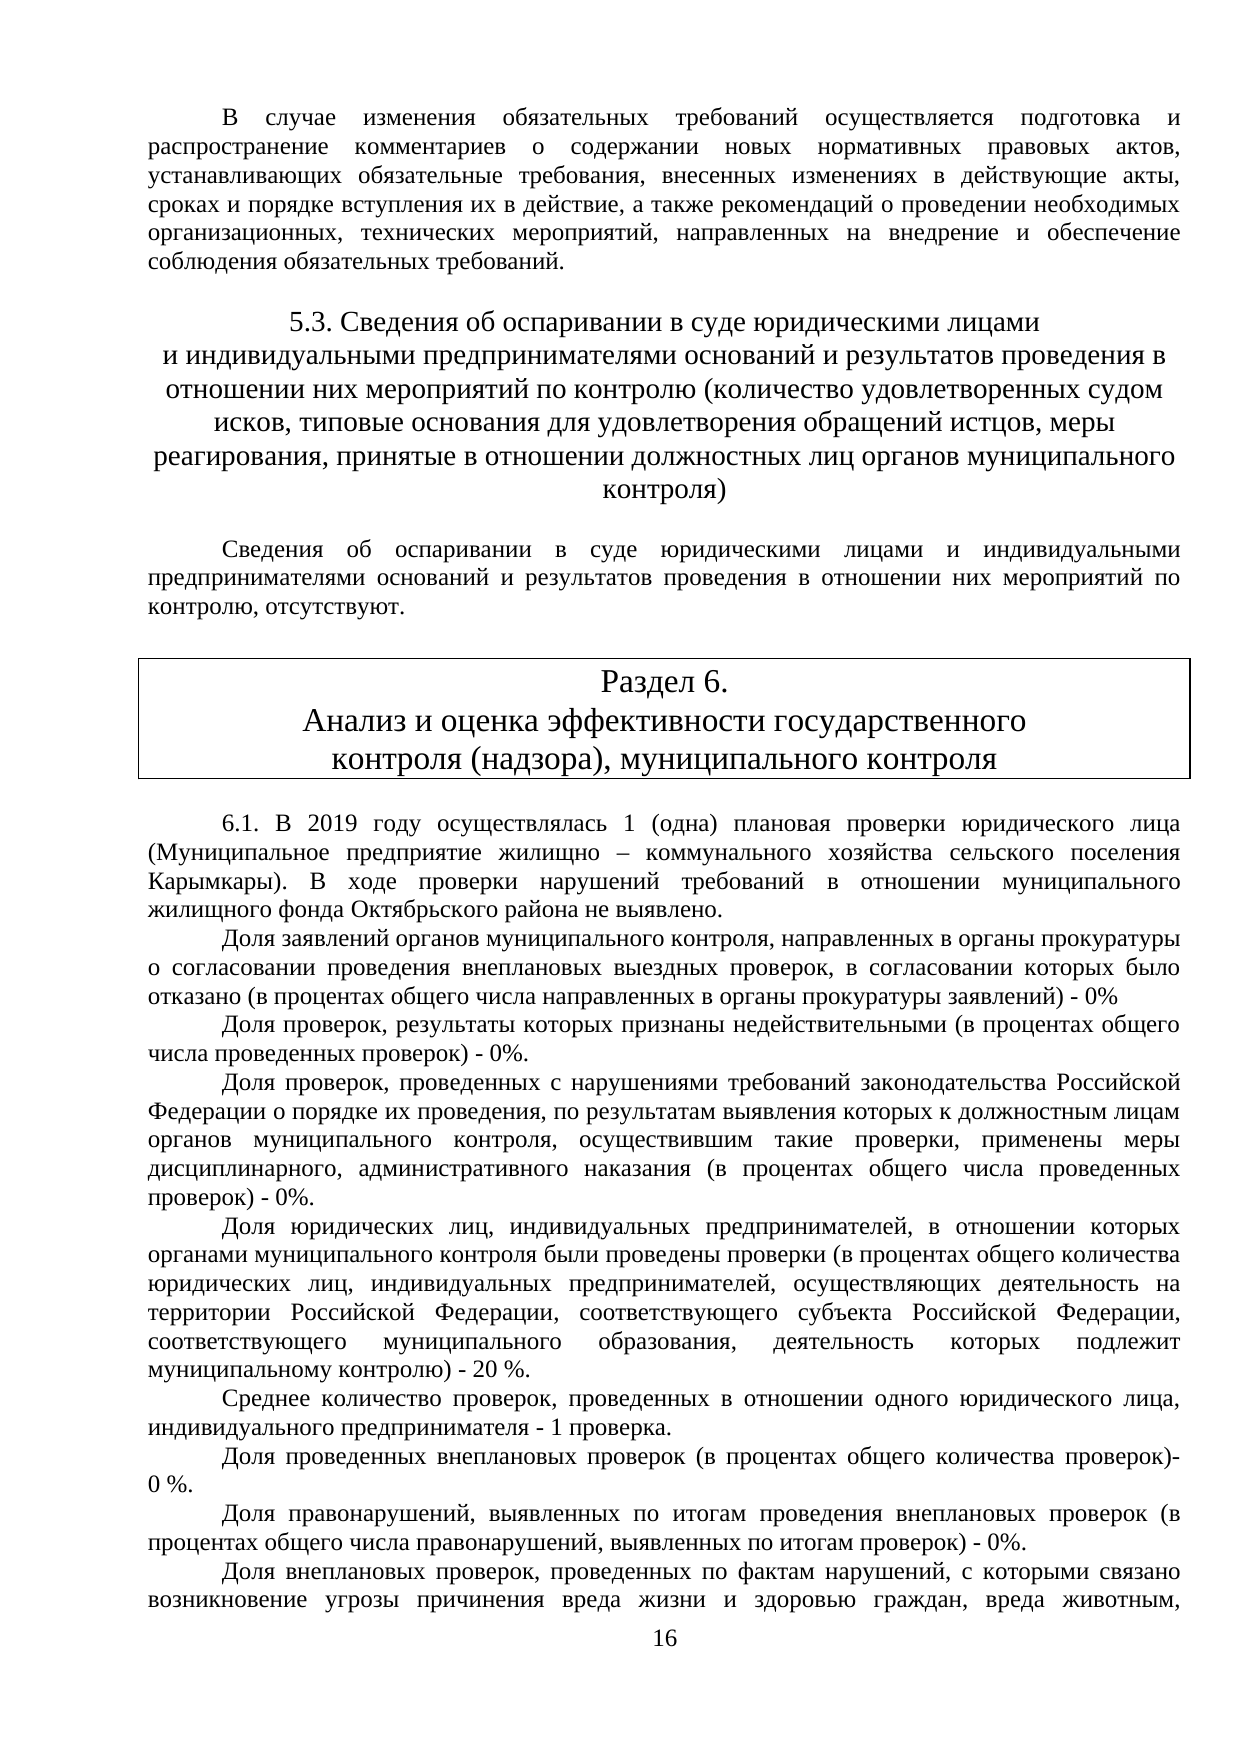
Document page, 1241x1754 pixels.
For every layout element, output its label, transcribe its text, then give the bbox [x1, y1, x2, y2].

text 6.1. В 2019 году осуществлялась 1 (одна) плановая проверки юридического лица (Муниципальное предприятие жилищно – коммунального хозяйства сельского поселения Карымкары). В ходе проверки нарушений требований в отношении муниципального жилищного фонда Октябрьского района не выявлено. [148, 808, 1181, 923]
text и индивидуальными предпринимателями оснований и результатов проведения в отношении них мероприятий по контролю (количество удовлетворенных судом исков, типовые основания для удовлетворения обращений истцов, меры реагирования, принятые в отношении должностных лиц органов муниципального контроля) [148, 337, 1181, 505]
text 5.3. Сведения об оспаривании в суде юридическими лицами [148, 304, 1181, 337]
text Доля проверок, проведенных с нарушениями требований законодательства Российской Федерации о порядке их проведения, по результатам выявления которых к должностным лицам органов муниципального контроля, осуществившим такие проверки, применены меры дисциплинарного, административного наказания (в процентах общего числа проведенных проверок) - 0%. [148, 1067, 1181, 1211]
text Доля юридических лиц, индивидуальных предпринимателей, в отношении которых органами муниципального контроля были проведены проверки (в процентах общего количества юридических лиц, индивидуальных предпринимателей, осуществляющих деятельность на территории Российской Федерации, соответствующего субъекта Российской Федерации, соответствующего муниципального образования, деятельность которых подлежит муниципальному контролю) - 20 %. [148, 1211, 1181, 1383]
text В случае изменения обязательных требований осуществляется подготовка и распространение комментариев о содержании новых нормативных правовых актов, устанавливающих обязательные требования, внесенных изменениях в действующие акты, сроках и порядке вступления их в действие, а также рекомендаций о проведении необходимых организационных, технических мероприятий, направленных на внедрение и обеспечение соблюдения обязательных требований. [148, 102, 1181, 275]
text Доля проведенных внеплановых проверок (в процентах общего количества проверок)- 0 %. [148, 1441, 1181, 1498]
text Анализ и оценка эффективности государственного [148, 700, 1181, 735]
text контроля (надзора), муниципального контроля [139, 735, 1189, 778]
text Доля заявлений органов муниципального контроля, направленных в органы прокуратуры о согласовании проведения внеплановых выездных проверок, в согласовании которых было отказано (в процентах общего числа направленных в органы прокуратуры заявлений) - 0% [148, 923, 1181, 1009]
text Доля правонарушений, выявленных по итогам проведения внеплановых проверок (в процентах общего числа правонарушений, выявленных по итогам проверок) - 0%. [148, 1498, 1181, 1556]
text Раздел 6. [139, 659, 1189, 700]
text Среднее количество проверок, проведенных в отношении одного юридического лица, индивидуального предпринимателя - 1 проверка. [148, 1383, 1181, 1441]
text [148, 1556, 1181, 1613]
text Доля проверок, результаты которых признаны недействительными (в процентах общего числа проведенных проверок) - 0%. [148, 1009, 1181, 1067]
text Сведения об оспаривании в суде юридическими лицами и индивидуальными предпринимателями оснований и результатов проведения в отношении них мероприятий по контролю, отсутствуют. [148, 534, 1181, 620]
